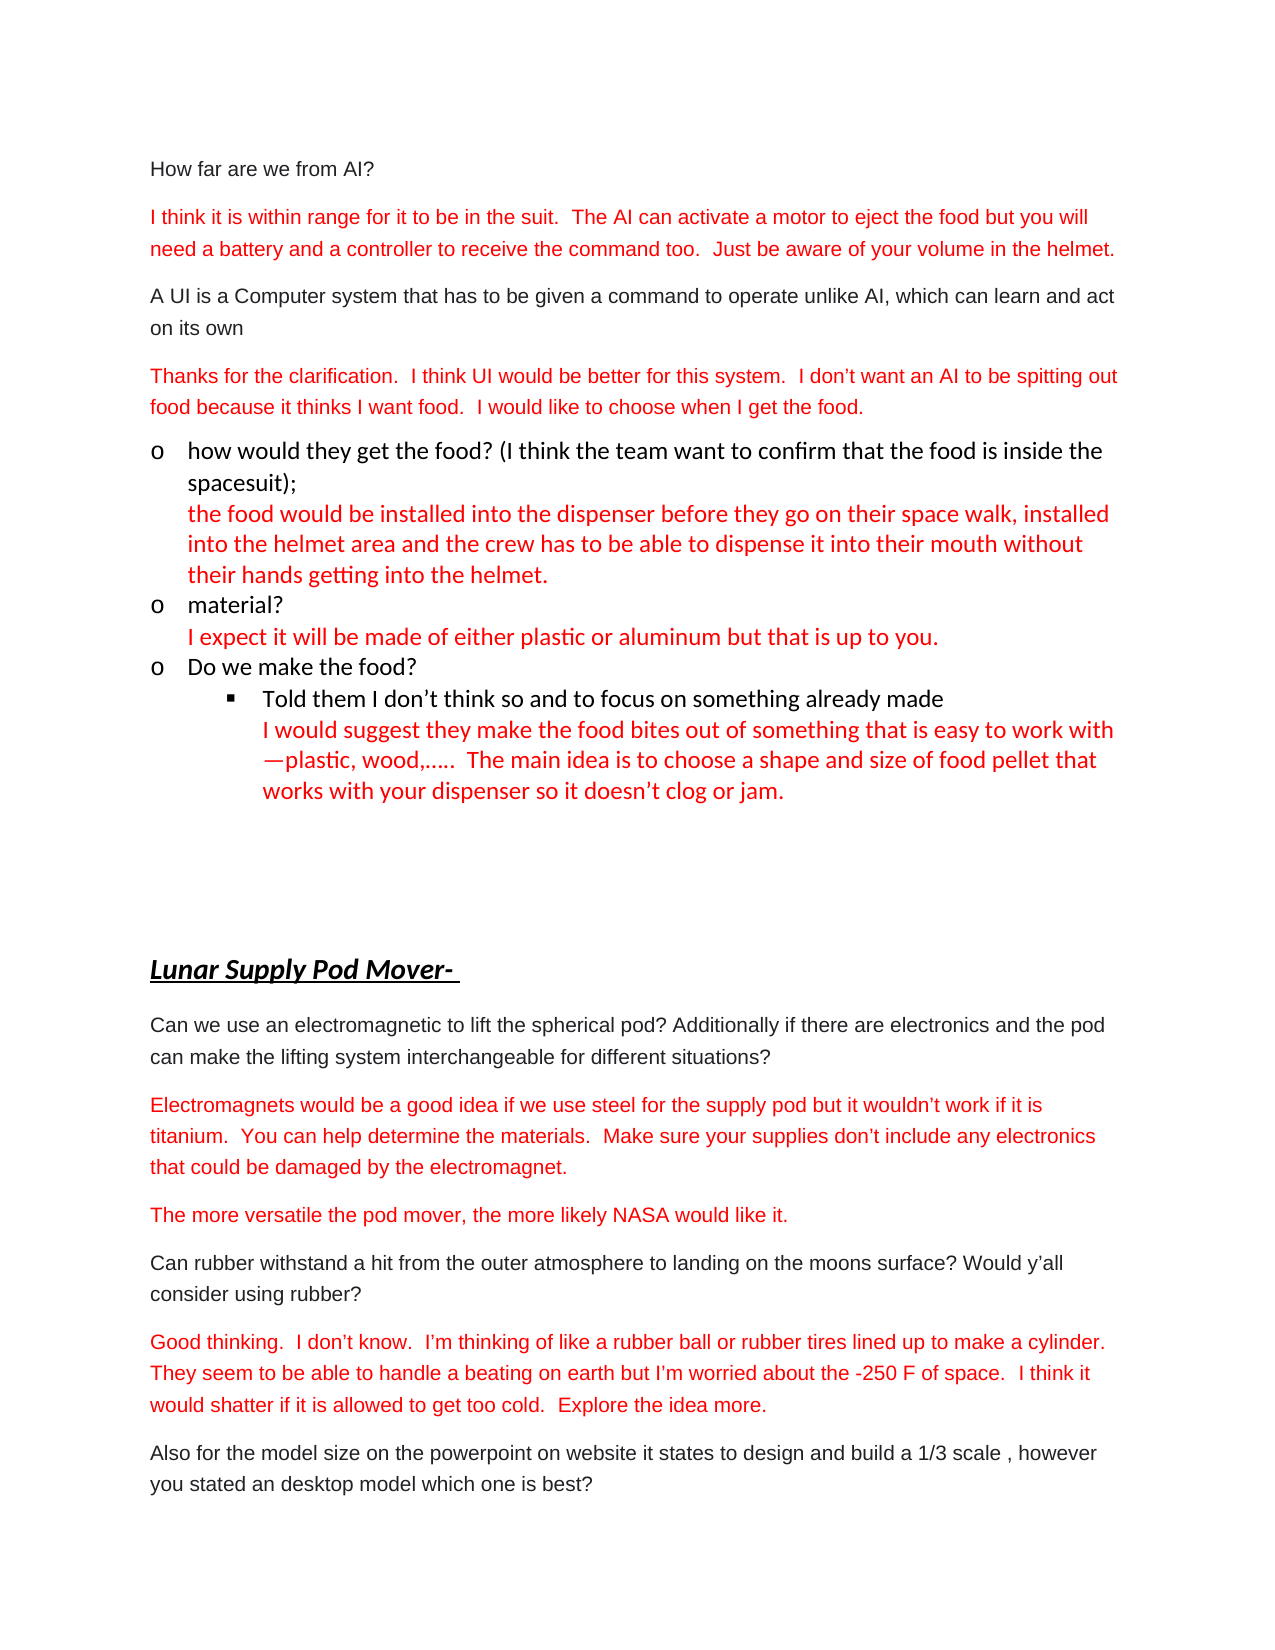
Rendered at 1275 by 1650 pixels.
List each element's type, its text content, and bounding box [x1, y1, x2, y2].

text Thanks for the clarification. I think UI would be better for this system. I don’t want an AI to be spitting out food because it thinks I want food. I would like to choose when I get the food. [150, 356, 1125, 419]
text How far are we from AI? [150, 150, 1125, 181]
text Can rubber withstand a hit from the outer atmosphere to landing on the moons surface? Would y’all consider using rubber? [150, 1243, 1125, 1306]
text Lunar Supply Pod Mover- [150, 951, 1125, 986]
list material? [150, 589, 1125, 621]
list I expect it will be made of either plastic or aluminum but that is up to you. [187, 621, 1125, 652]
list the food would be installed into the dispenser before they go on their space walk, installed into the helmet area and the crew has to be able to dispense it into their mouth without their hands getting into the helmet. [187, 498, 1125, 589]
text Good thinking. I don’t know. I’m thinking of like a rubber ball or rubber tires lined up to make a cylinder. They seem to be able to handle a beating on earth but I’m worried about the -250 F of space. I think it would shatter if it is allowed to get too cold. Explore the idea more. [150, 1323, 1125, 1416]
text I think it is within range for it to be in the suit. The AI can activate a motor to eject the food but you will need a battery and a controller to receive the command too. Just be aware of your volume in the helmet. [150, 198, 1125, 260]
text Also for the model size on the powerpoint on website it states to design and build a 1/3 scale , however you stated an desktop model which one is best? [150, 1433, 1125, 1496]
text Can we use an electromagnetic to lift the spherical pod? Additionally if there are electronics and the pod can make the lifting system interchangeable for different situations? [150, 1006, 1125, 1068]
text A UI is a Computer system that has to be given a command to operate unlike AI, which can learn and act on its own [150, 277, 1125, 339]
list I would suggest they make the food bites out of something that is easy to work with—plastic, wood,….. The main idea is to choose a shape and size of food pellet that works with your dispenser so it doesn’t clog or jam. [262, 714, 1125, 805]
list how would they get the food? (I think the team want to confirm that the food is inside the spacesuit); [150, 435, 1125, 498]
list Do we make the food? [150, 652, 1125, 683]
text The more versatile the pod mover, the more likely NASA would like it. [150, 1196, 1125, 1227]
list Told them I don’t think so and to focus on something already made [225, 683, 1125, 714]
text Electromagnets would be a good idea if we use steel for the supply pod but it wouldn’t work if it is titanium. You can help determine the materials. Make sure your supplies don’t include any electronics that could be damaged by the electromagnet. [150, 1085, 1125, 1179]
